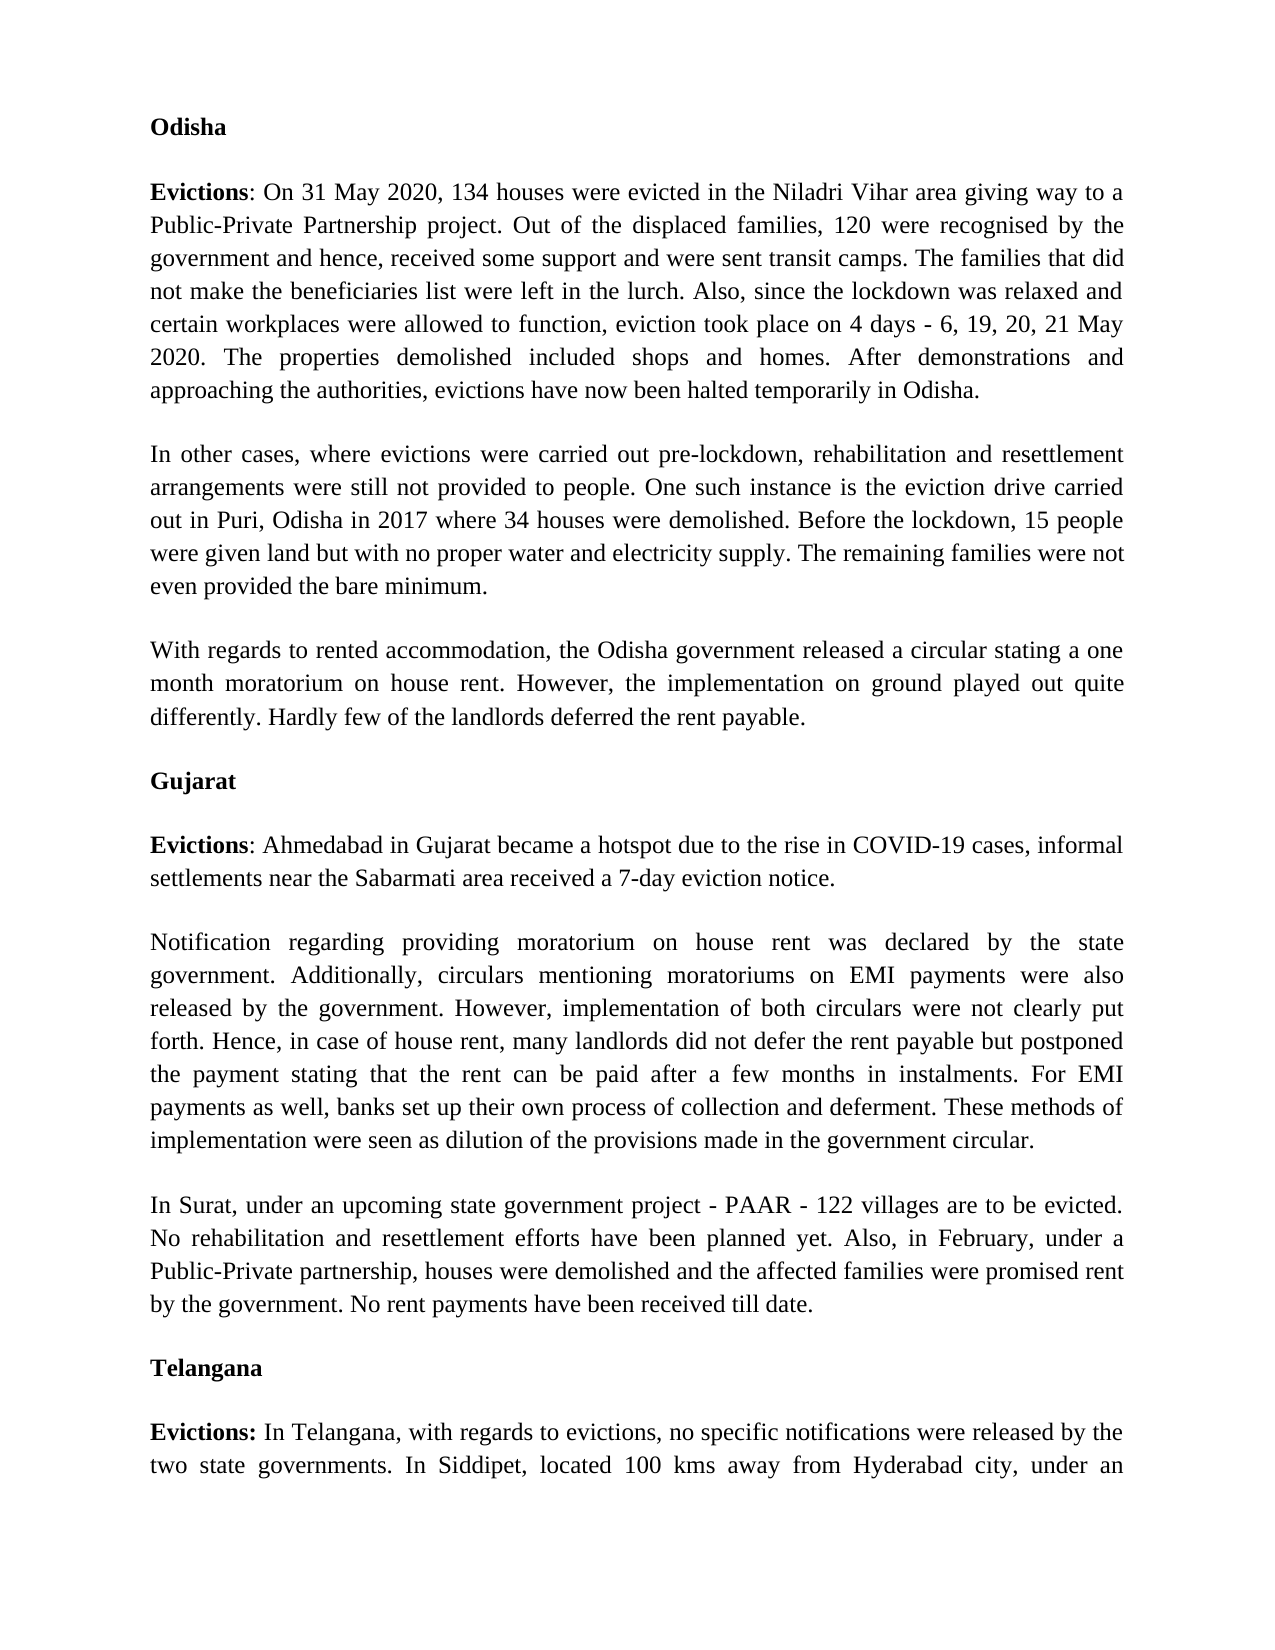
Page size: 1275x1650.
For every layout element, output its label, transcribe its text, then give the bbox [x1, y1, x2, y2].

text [150, 1417, 1125, 1479]
text With regards to rented accommodation, the Odisha government released a circular stating a one month moratorium on house rent. However, the implementation on ground played out quite differently. Hardly few of the landlords deferred the rent payable. [150, 636, 1125, 730]
text Telangana [150, 1353, 1125, 1382]
text Notification regarding providing moratorium on house rent was declared by the state government. Additionally, circulars mentioning moratoriums on EMI payments were also released by the government. However, implementation of both circulars were not clearly put forth. Hence, in case of house rent, many landlords did not defer the rent payable but postponed the payment stating that the rent can be paid after a few months in instalments. For EMI payments as well, banks set up their own process of collection and deferment. These methods of implementation were seen as dilution of the provisions made in the government circular. [150, 927, 1125, 1154]
text Evictions: Ahmedabad in Gujarat became a hotspot due to the rise in COVID-19 cases, informal settlements near the Sabarmati area received a 7-day eviction notice. [150, 830, 1125, 892]
text Evictions: On 31 May 2020, 134 houses were evicted in the Niladri Vihar area giving way to a Public-Private Partnership project. Out of the displaced families, 120 were recognised by the government and hence, received some support and were sent transit camps. The families that did not make the beneficiaries list were left in the lurch. Also, since the lockdown was relaxed and certain workplaces were allowed to function, eviction took place on 4 days - 6, 19, 20, 21 May 2020. The properties demolished included shops and homes. After demonstrations and approaching the authorities, evictions have now been halted temporarily in Odisha. [150, 177, 1125, 404]
text Odisha [150, 112, 1125, 141]
text In Surat, under an upcoming state government project - PAAR - 122 villages are to be evicted. No rehabilitation and resettlement efforts have been planned yet. Also, in February, under a Public-Private partnership, houses were demolished and the affected families were promised rent by the government. No rent payments have been received till date. [150, 1190, 1125, 1318]
text Gujarat [150, 766, 1125, 794]
text In other cases, where evictions were carried out pre-lockdown, rehabilitation and resettlement arrangements were still not provided to people. One such instance is the eviction drive carried out in Puri, Odisha in 2017 where 34 houses were demolished. Before the lockdown, 15 people were given land but with no proper water and electricity supply. The remaining families were not even provided the bare minimum. [150, 439, 1125, 600]
